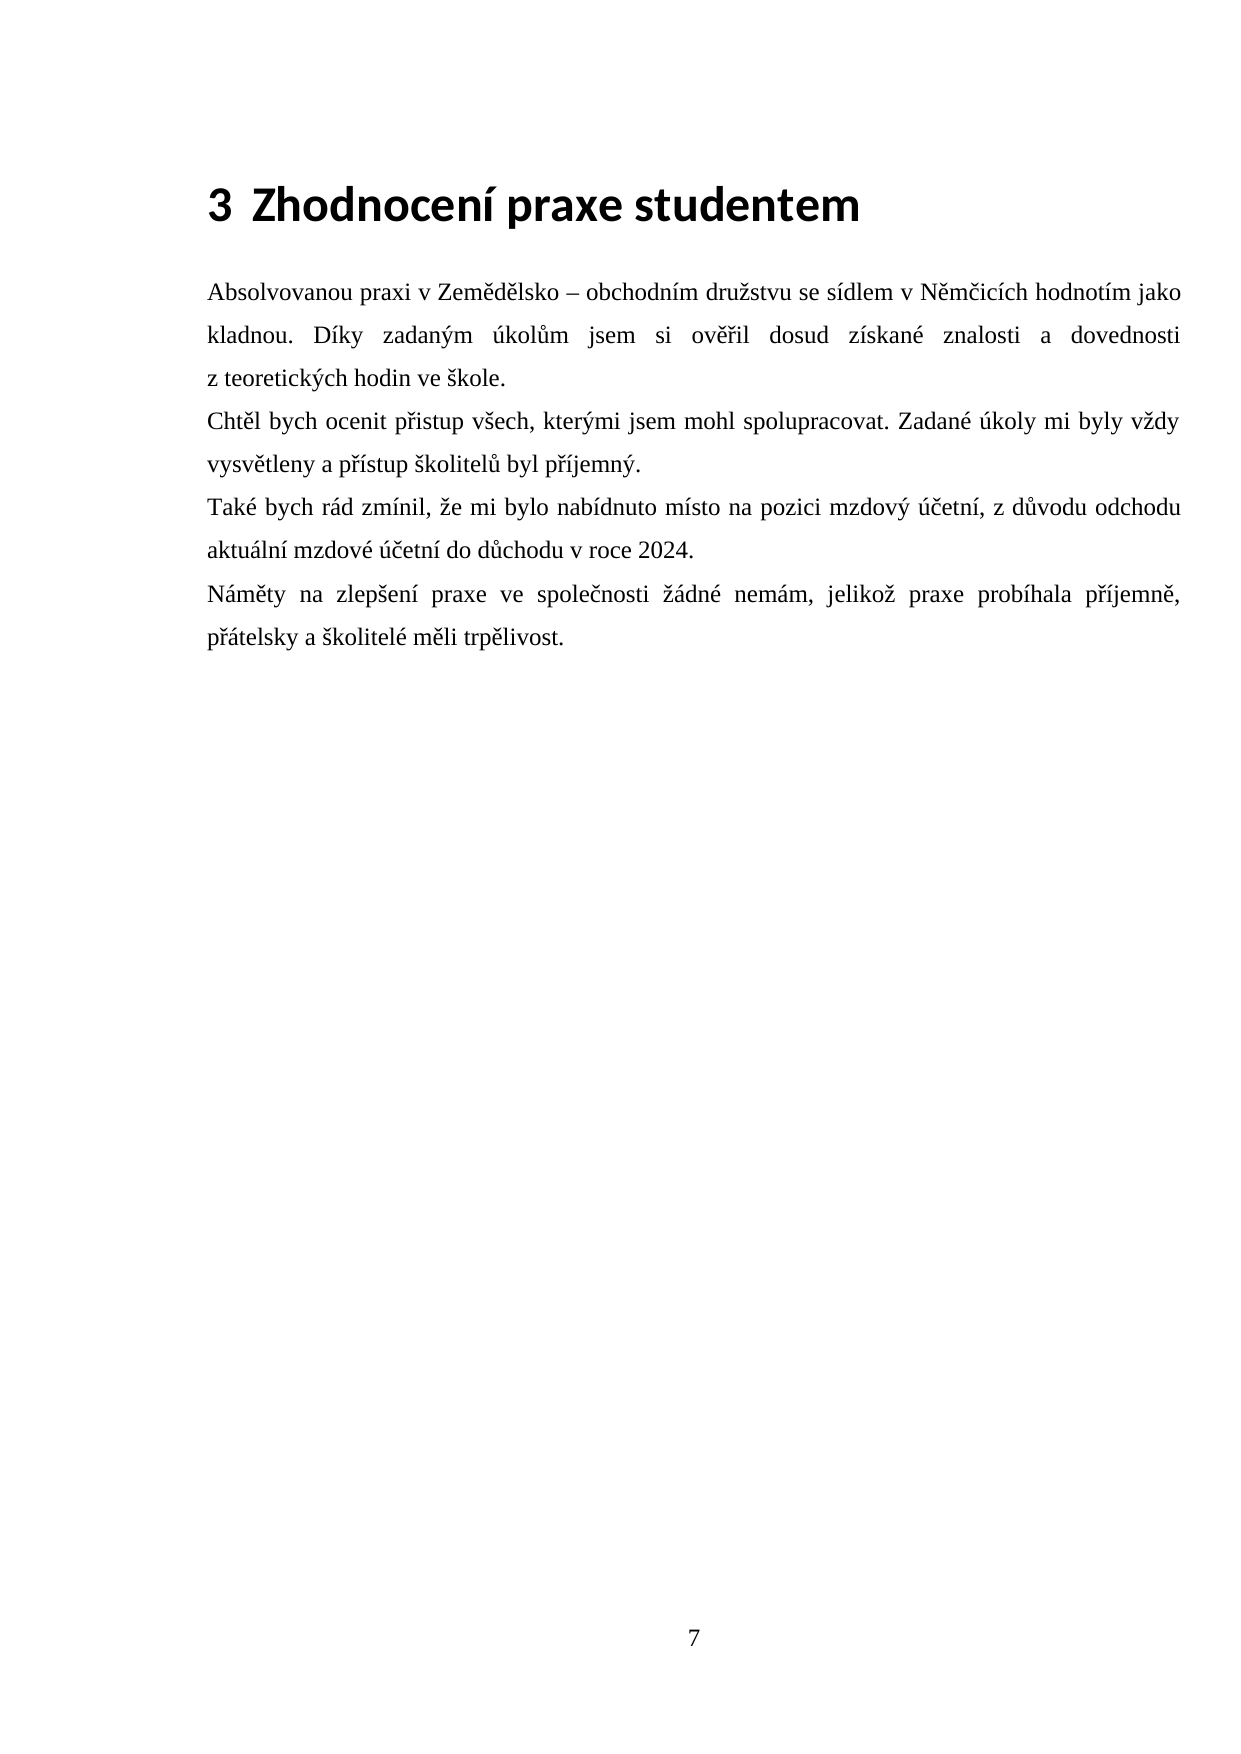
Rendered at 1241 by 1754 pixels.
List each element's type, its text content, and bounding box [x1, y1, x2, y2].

text Absolvovanou praxi v Zemědělsko – obchodním družstvu se sídlem v Němčicích hodnotím jako kladnou. Díky zadaným úkolům jsem si ověřil dosud získané znalosti a dovednosti z teoretických hodin ve škole. [207, 277, 1181, 392]
subtitle Zhodnocení praxe studentem [207, 173, 1181, 234]
text Také bych rád zmínil, že mi bylo nabídnuto místo na pozici mzdový účetní, z důvodu odchodu aktuální mzdové účetní do důchodu v roce 2024. [207, 492, 1181, 564]
text Chtěl bych ocenit přistup všech, kterými jsem mohl spolupracovat. Zadané úkoly mi byly vždy vysvětleny a přístup školitelů byl příjemný. [207, 406, 1181, 478]
text Náměty na zlepšení praxe ve společnosti žádné nemám, jelikož praxe probíhala příjemně, přátelsky a školitelé měli trpělivost. [207, 579, 1181, 651]
